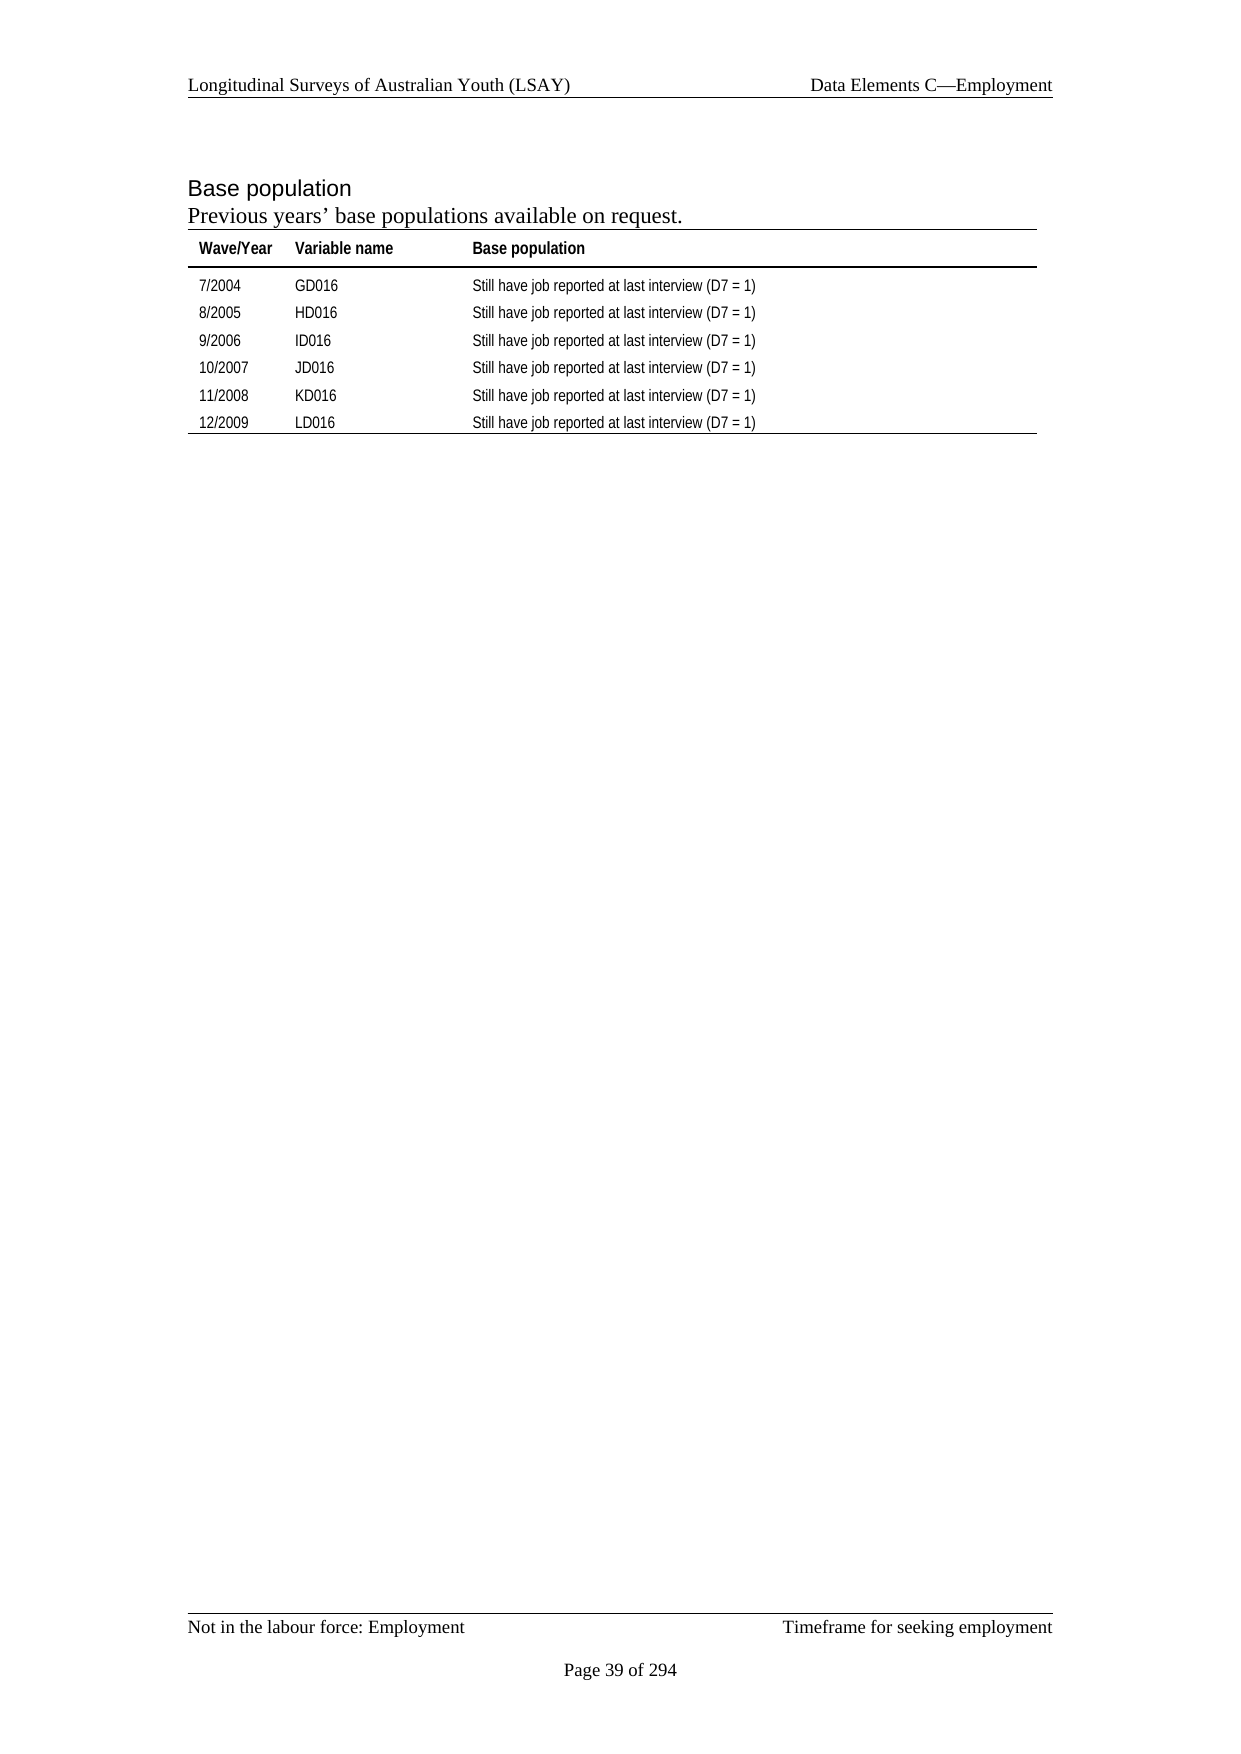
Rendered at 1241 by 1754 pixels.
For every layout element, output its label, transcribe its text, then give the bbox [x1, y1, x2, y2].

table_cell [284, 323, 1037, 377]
text Previous years’ base populations available on request. [187, 201, 1053, 228]
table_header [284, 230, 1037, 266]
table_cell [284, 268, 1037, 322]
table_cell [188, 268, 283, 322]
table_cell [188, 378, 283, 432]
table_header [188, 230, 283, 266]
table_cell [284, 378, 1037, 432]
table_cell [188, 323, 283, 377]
subtitle Base population [187, 175, 1053, 201]
